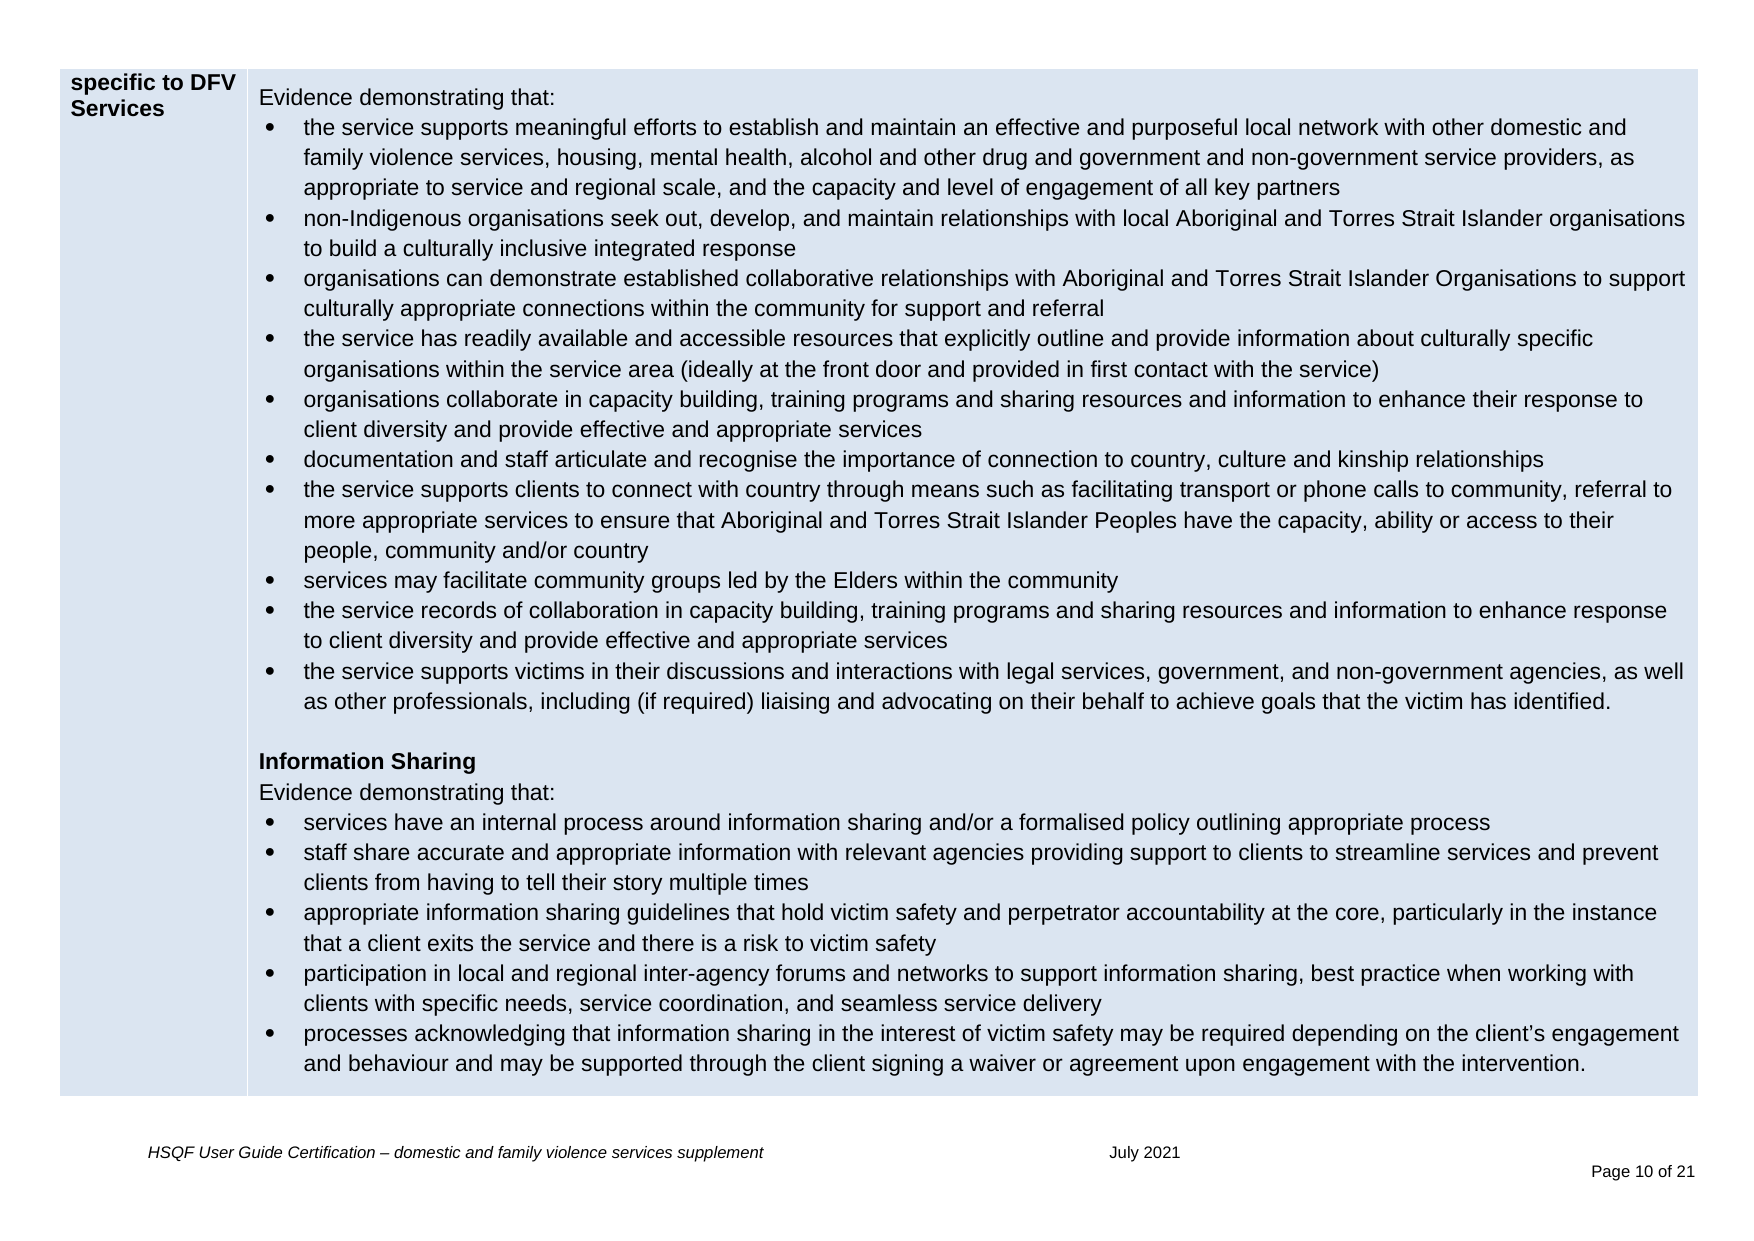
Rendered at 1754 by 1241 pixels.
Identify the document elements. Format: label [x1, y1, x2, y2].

table_cell [60, 69, 247, 1096]
table_cell [248, 69, 1698, 1096]
